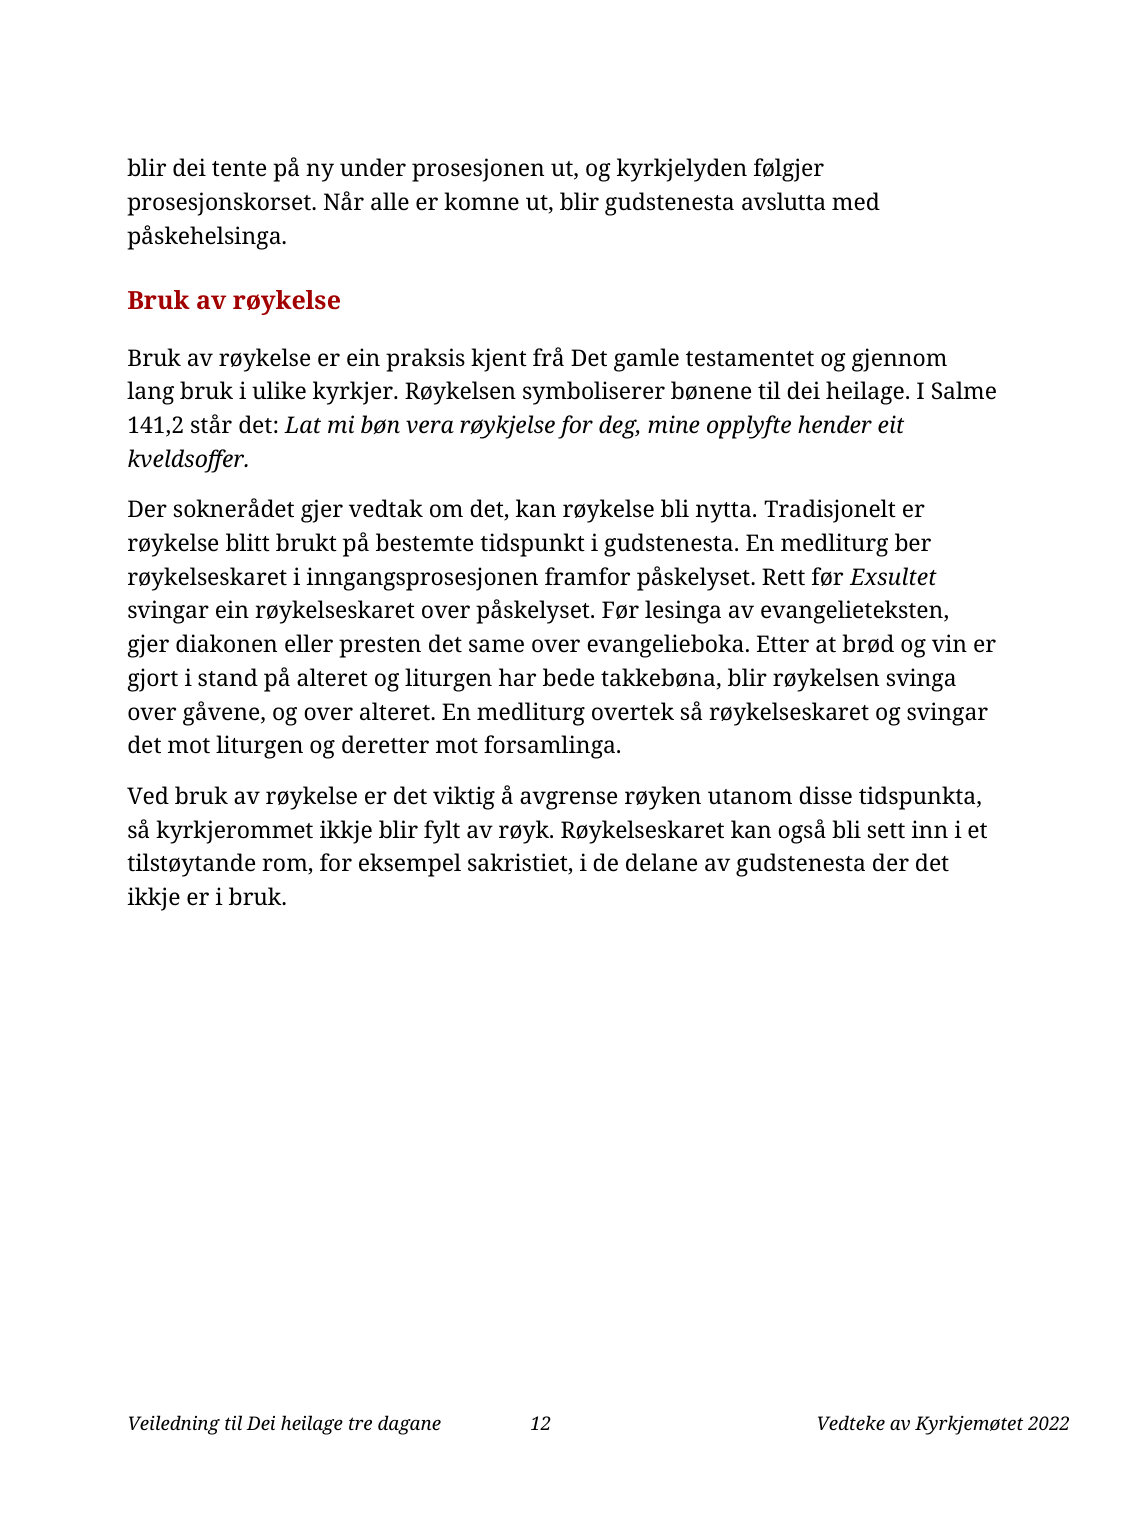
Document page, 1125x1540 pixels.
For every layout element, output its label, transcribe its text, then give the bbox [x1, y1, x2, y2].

text Bruk av røykelse er ein praksis kjent frå Det gamle testamentet og gjennom lang bruk i ulike kyrkjer. Røykelsen symboliserer bønene til dei heilage. I Salme 141,2 står det: Lat mi bøn vera røykjelse for deg, mine opplyfte hender eit kveldsoffer. [127, 342, 998, 474]
subtitle Bruk av røykelse [127, 282, 998, 317]
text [127, 152, 998, 251]
text Ved bruk av røykelse er det viktig å avgrense røyken utanom disse tidspunkta, så kyrkjerommet ikkje blir fylt av røyk. Røykelseskaret kan også bli sett inn i et tilstøytande rom, for eksempel sakristiet, i de delane av gudstenesta der det ikkje er i bruk. [127, 780, 998, 912]
text Der soknerådet gjer vedtak om det, kan røykelse bli nytta. Tradisjonelt er røykelse blitt brukt på bestemte tidspunkt i gudstenesta. En medliturg ber røykelseskaret i inngangsprosesjonen framfor påskelyset. Rett før Exsultet svingar ein røykelseskaret over påskelyset. Før lesinga av evangelieteksten, gjer diakonen eller presten det same over evangelieboka. Etter at brød og vin er gjort i stand på alteret og liturgen har bede takkebøna, blir røykelsen svinga over gåvene, og over alteret. En medliturg overtek så røykelseskaret og svingar det mot liturgen og deretter mot forsamlinga. [127, 493, 998, 761]
